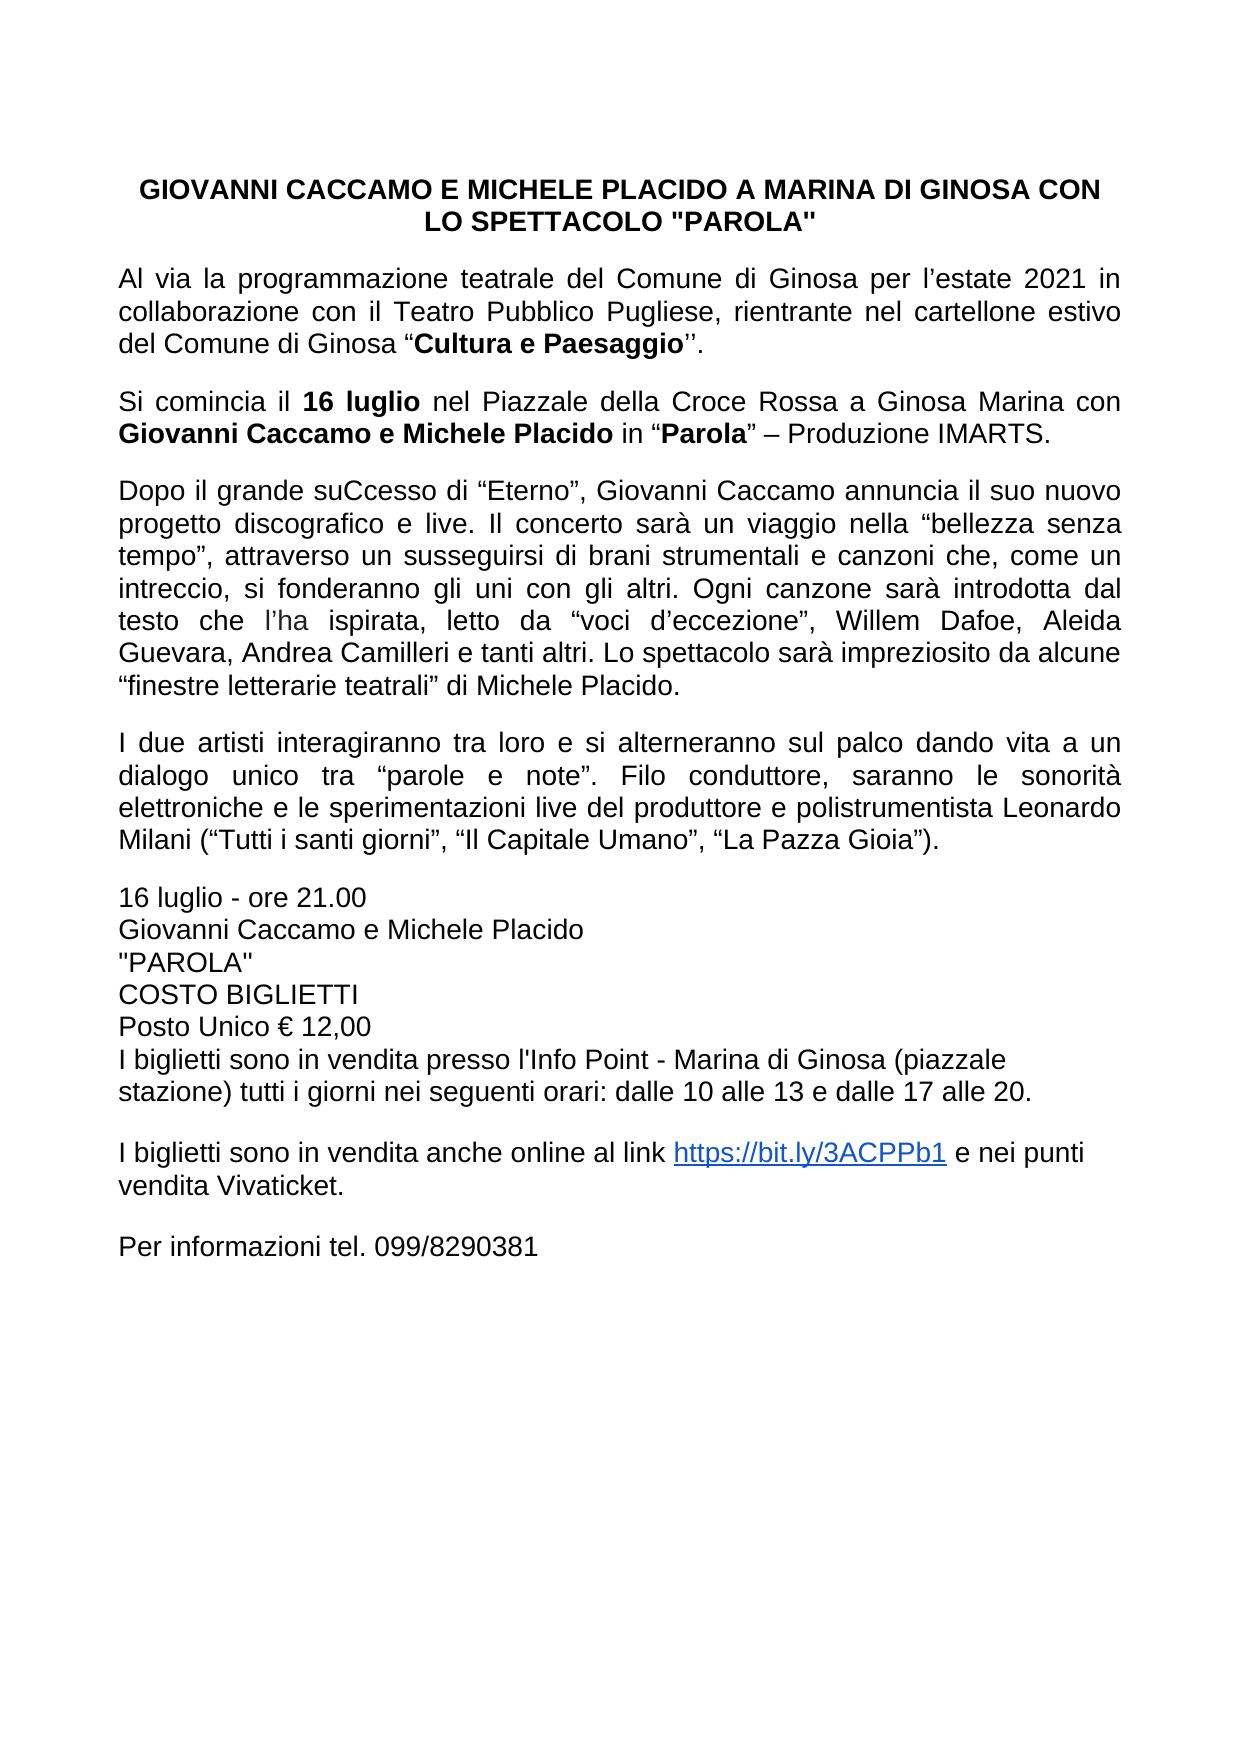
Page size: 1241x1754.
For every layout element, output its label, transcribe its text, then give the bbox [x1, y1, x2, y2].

text Per informazioni tel. 099/8290381 [118, 1230, 1122, 1262]
text I biglietti sono in vendita presso l'Info Point - Marina di Ginosa (piazzale stazione) tutti i giorni nei seguenti orari: dalle 10 alle 13 e dalle 17 alle 20. [118, 1043, 1122, 1107]
text GIOVANNI CACCAMO E MICHELE PLACIDO A MARINA DI GINOSA CON LO SPETTACOLO "PAROLA'' [118, 173, 1122, 237]
text Posto Unico € 12,00 [118, 1010, 1122, 1043]
text I due artisti interagiranno tra loro e si alterneranno sul palco dando vita a un dialogo unico tra “parole e note”. Filo conduttore, saranno le sonorità elettroniche e le sperimentazioni live del produttore e polistrumentista Leonardo Milani (“Tutti i santi giorni”, “Il Capitale Umano”, “La Pazza Gioia”). [118, 726, 1122, 856]
text COSTO BIGLIETTI [118, 978, 1122, 1010]
text Al via la programmazione teatrale del Comune di Ginosa per l’estate 2021 in collaborazione con il Teatro Pubblico Pugliese, rientrante nel cartellone estivo del Comune di Ginosa “Cultura e Paesaggio’’. [118, 262, 1122, 359]
text I biglietti sono in vendita anche online al link https://bit.ly/3ACPPb1 e nei punti vendita Vivaticket. [118, 1136, 1122, 1201]
text Si comincia il 16 luglio nel Piazzale della Croce Rossa a Ginosa Marina con Giovanni Caccamo e Michele Placido in “Parola” – Produzione IMARTS. [118, 384, 1122, 449]
text Giovanni Caccamo e Michele Placido [118, 913, 1122, 946]
text Dopo il grande suCcesso di “Eterno”, Giovanni Caccamo annuncia il suo nuovo progetto discografico e live. Il concerto sarà un viaggio nella “bellezza senza tempo”, attraverso un susseguirsi di brani strumentali e canzoni che, come un intreccio, si fonderanno gli uni con gli altri. Ogni canzone sarà introdotta dal testo che l’ha ispirata, letto da “voci d’eccezione”, Willem Dafoe, Aleida Guevara, Andrea Camilleri e tanti altri. Lo spettacolo sarà impreziosito da alcune “finestre letterarie teatrali” di Michele Placido. [118, 474, 1122, 701]
text 16 luglio - ore 21.00 [118, 881, 1122, 913]
text "PAROLA'' [118, 946, 1122, 978]
